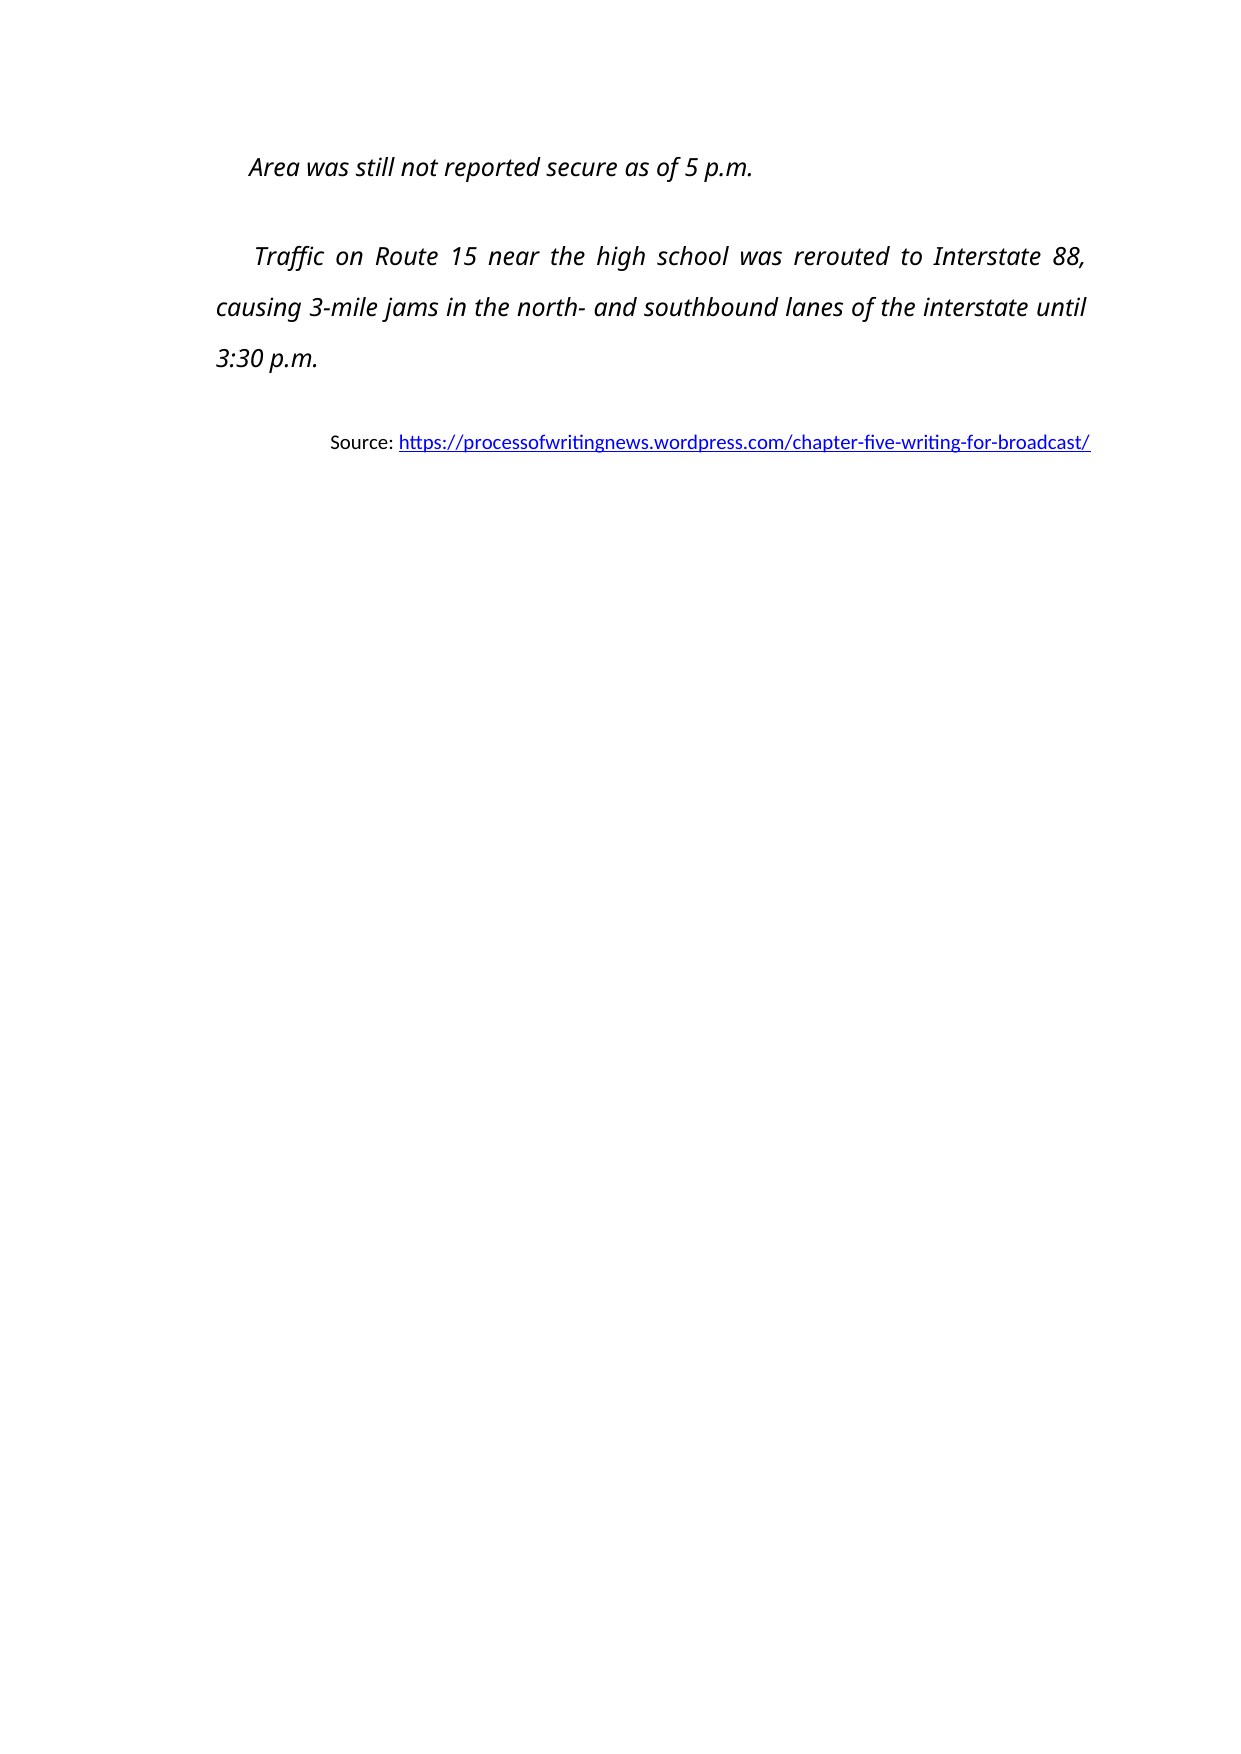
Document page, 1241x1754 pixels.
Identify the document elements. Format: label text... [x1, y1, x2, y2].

text Source: https://processofwritingnews.wordpress.com/chapter-five-writing-for-broadcast/ [150, 429, 1090, 454]
text Area was still not reported secure as of 5 p.m. [150, 150, 1090, 184]
text Traffic on Route 15 near the high school was rerouted to Interstate 88, causing 3-mile jams in the north- and southbound lanes of the interstate until 3:30 p.m. [150, 238, 1090, 375]
